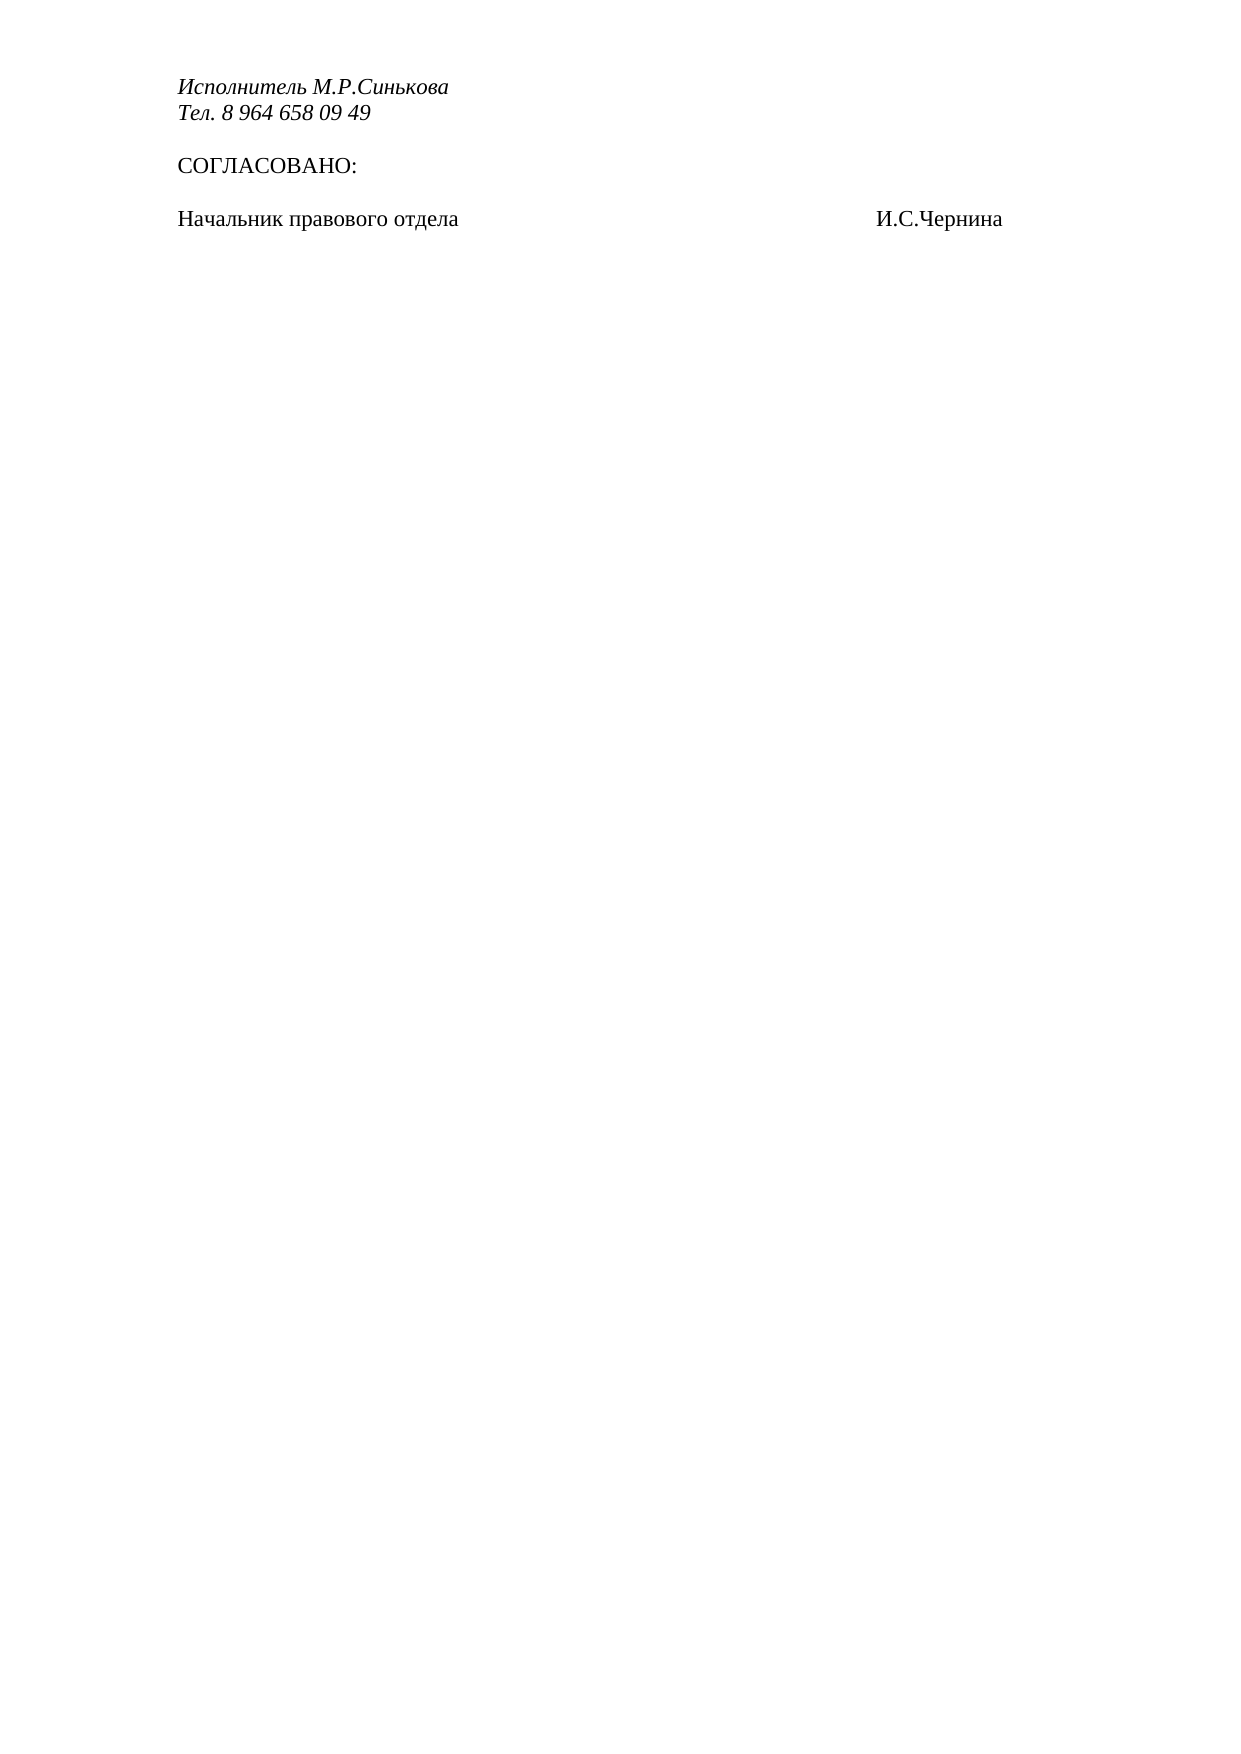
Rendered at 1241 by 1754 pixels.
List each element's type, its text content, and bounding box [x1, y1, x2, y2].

text Исполнитель М.Р.Синькова [177, 73, 1152, 99]
text СОГЛАСОВАНО: [177, 152, 1152, 178]
text Тел. 8 964 658 09 49 [177, 99, 1152, 126]
text Начальник правового отдела И.С.Чернина [177, 205, 1152, 231]
